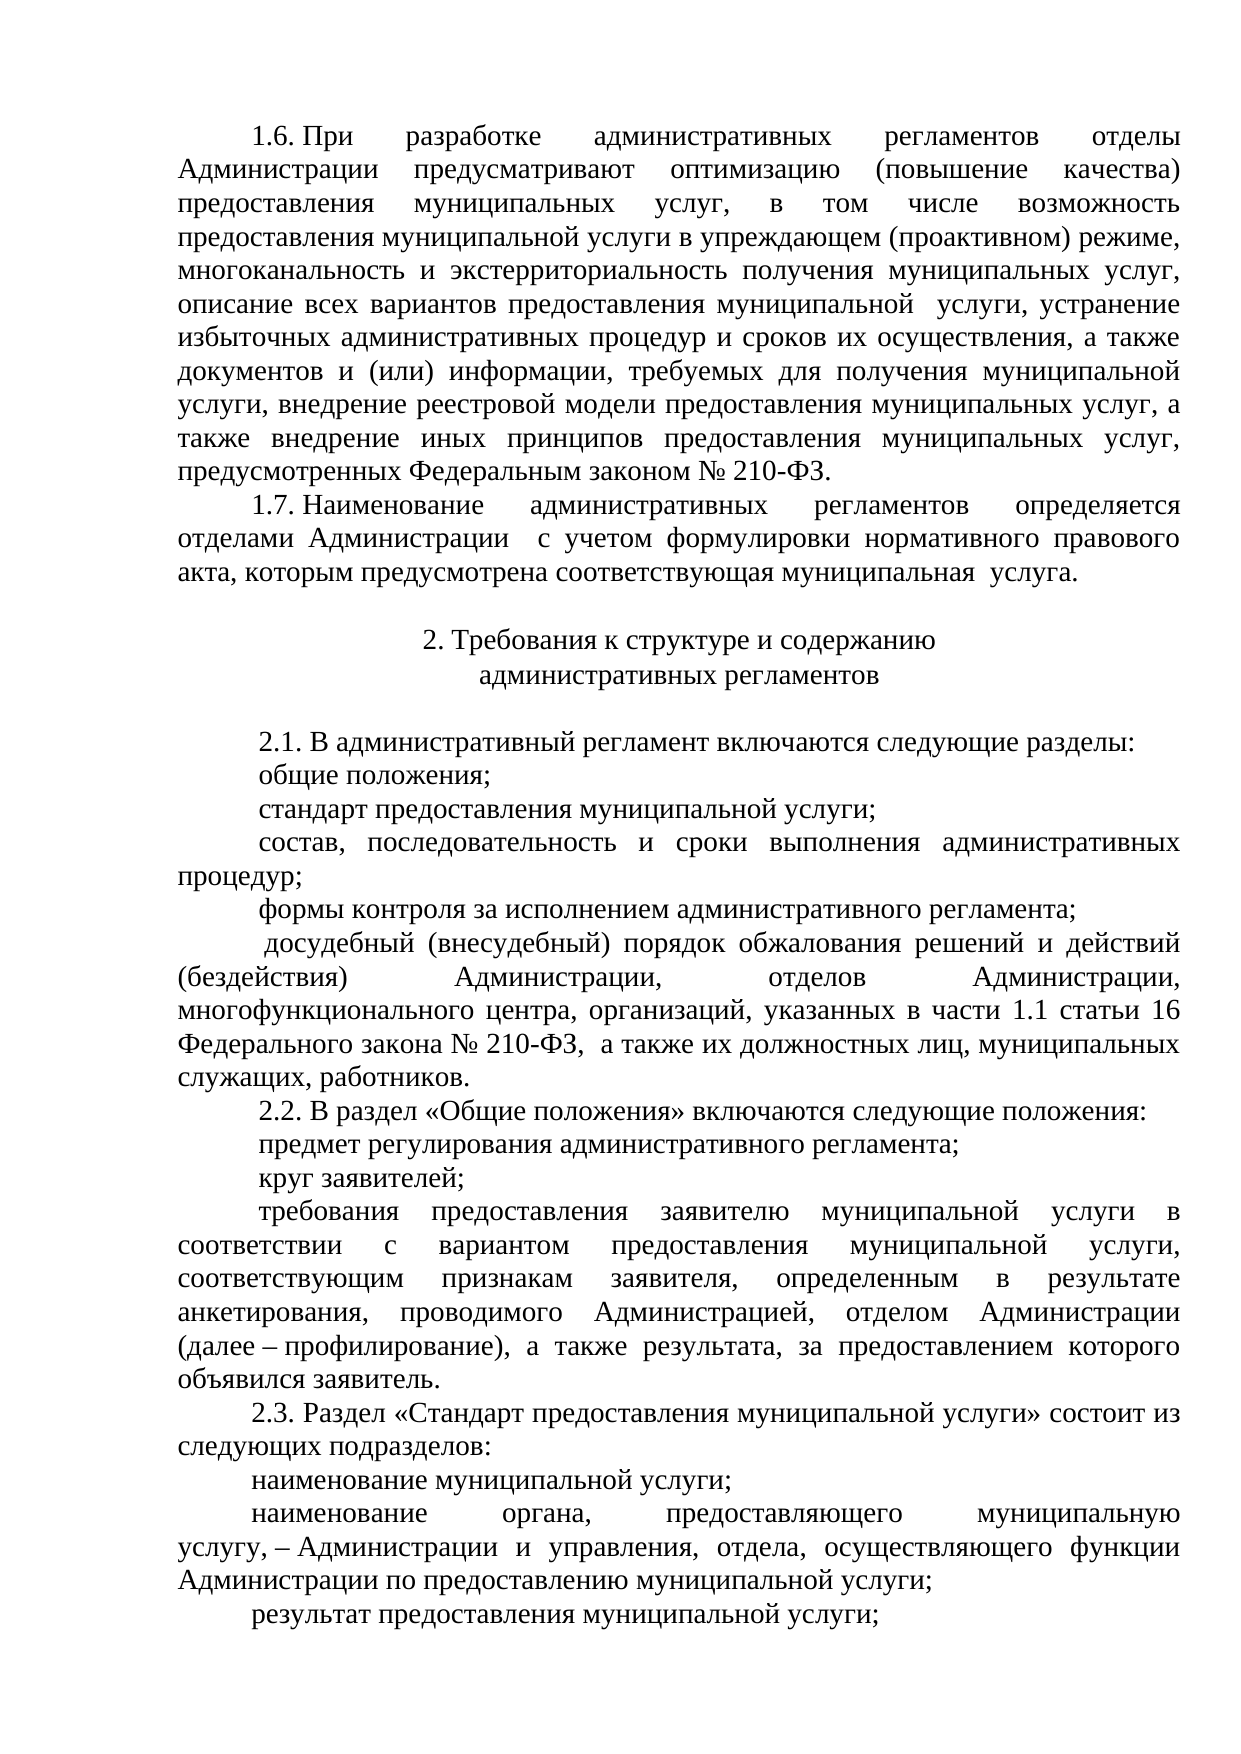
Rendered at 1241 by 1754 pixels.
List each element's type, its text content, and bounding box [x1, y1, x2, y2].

text 1.6. При разработке административных регламентов отделы Администрации предусматривают оптимизацию (повышение качества) предоставления муниципальных услуг, в том числе возможность предоставления муниципальной услуги в упреждающем (проактивном) режиме, многоканальность и экстерриториальность получения муниципальных услуг, описание всех вариантов предоставления муниципальной услуги, устранение избыточных административных процедур и сроков их осуществления, а также документов и (или) информации, требуемых для получения муниципальной услуги, внедрение реестровой модели предоставления муниципальных услуг, а также внедрение иных принципов предоставления муниципальных услуг, предусмотренных Федеральным законом № 210-ФЗ. [177, 118, 1181, 487]
text досудебный (внесудебный) порядок обжалования решений и действий (бездействия) Администрации, отделов Администрации, многофункционального центра, организаций, указанных в части 1.1 статьи 16 Федерального закона № 210-ФЗ, а также их должностных лиц, муниципальных служащих, работников. [177, 925, 1181, 1093]
text наименование органа, предоставляющего муниципальную услугу, – Администрации и управления, отдела, осуществляющего функции Администрации по предоставлению муниципальной услуги; [177, 1495, 1181, 1596]
text 2.3. Раздел «Стандарт предоставления муниципальной услуги» состоит из следующих подразделов: [177, 1395, 1181, 1462]
text 2. Требования к структуре и содержанию [177, 621, 1181, 657]
text предмет регулирования административного регламента; [177, 1126, 1181, 1160]
text 2.2. В раздел «Общие положения» включаются следующие положения: [177, 1093, 1181, 1126]
text 2.1. В административный регламент включаются следующие разделы: [177, 724, 1181, 757]
text общие положения; [177, 757, 1181, 791]
text требования предоставления заявителю муниципальной услуги в соответствии с вариантом предоставления муниципальной услуги, соответствующим признакам заявителя, определенным в результате анкетирования, проводимого Администрацией, отделом Администрации (далее – профилирование), а также результата, за предоставлением которого объявился заявитель. [177, 1193, 1181, 1395]
text формы контроля за исполнением административного регламента; [177, 892, 1181, 925]
text административных регламентов [177, 657, 1181, 690]
text круг заявителей; [177, 1160, 1181, 1193]
text наименование муниципальной услуги; [177, 1462, 1181, 1495]
text состав, последовательность и сроки выполнения административных процедур; [177, 824, 1181, 892]
text 1.7. Наименование административных регламентов определяется отделами Администрации с учетом формулировки нормативного правового акта, которым предусмотрена соответствующая муниципальная услуга. [177, 487, 1181, 588]
text стандарт предоставления муниципальной услуги; [177, 791, 1181, 824]
text результат предоставления муниципальной услуги; [177, 1596, 1181, 1629]
